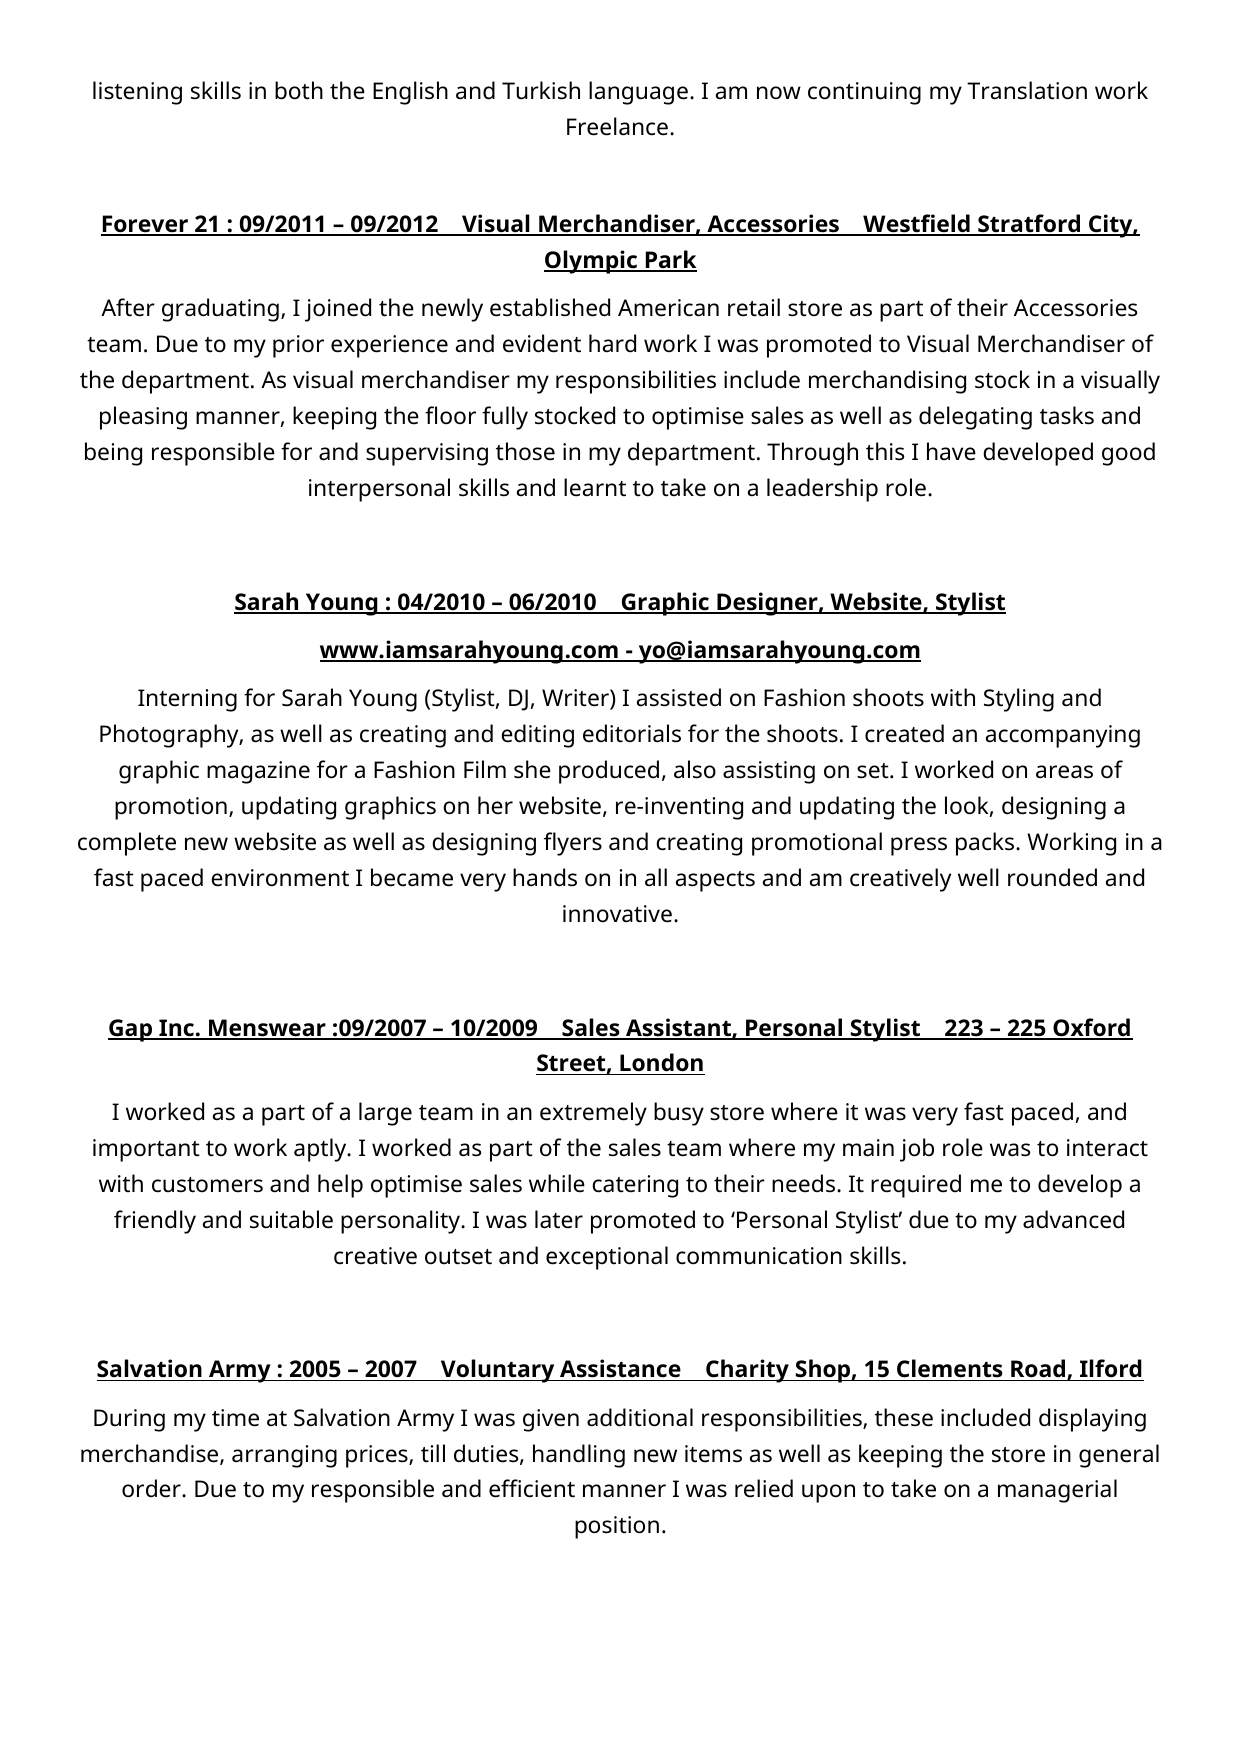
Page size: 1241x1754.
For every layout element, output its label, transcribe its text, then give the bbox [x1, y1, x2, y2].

text Gap Inc. Menswear :09/2007 – 10/2009 Sales Assistant, Personal Stylist 223 – 225 Oxford Street, London [75, 1011, 1165, 1079]
text I worked as a part of a large team in an extremely busy store where it was very fast paced, and important to work aptly. I worked as part of the sales team where my main job role was to interact with customers and help optimise sales while catering to their needs. It required me to develop a friendly and suitable personality. I was later promoted to ‘Personal Stylist’ due to my advanced creative outset and exceptional communication skills. [75, 1096, 1165, 1271]
text After graduating, I joined the newly established American retail store as part of their Accessories team. Due to my prior experience and evident hard work I was promoted to Visual Merchandiser of the department. As visual merchandiser my responsibilities include merchandising stock in a visually pleasing manner, keeping the floor fully stocked to optimise sales as well as delegating tasks and being responsible for and supervising those in my department. Through this I have developed good interpersonal skills and learnt to take on a leadership role. [75, 292, 1165, 503]
text Salvation Army : 2005 – 2007 Voluntary Assistance Charity Shop, 15 Clements Road, Ilford [75, 1353, 1165, 1384]
text Forever 21 : 09/2011 – 09/2012 Visual Merchandiser, Accessories Westfield Stratford City, Olympic Park [75, 208, 1165, 275]
text www.iamsarahyoung.com - yo@iamsarahyoung.com [75, 634, 1165, 665]
text Interning for Sarah Young (Stylist, DJ, Writer) I assisted on Fashion shoots with Styling and Photography, as well as creating and editing editorials for the shoots. I created an accompanying graphic magazine for a Fashion Film she produced, also assisting on set. I worked on areas of promotion, updating graphics on her website, re-inventing and updating the look, designing a complete new website as well as designing flyers and creating promotional press packs. Working in a fast paced environment I became very hands on in all aspects and am creatively well rounded and innovative. [75, 682, 1165, 929]
text During my time at Salvation Army I was given additional responsibilities, these included displaying merchandise, arranging prices, till duties, handling new items as well as keeping the store in general order. Due to my responsible and efficient manner I was relied upon to take on a managerial position. [75, 1402, 1165, 1541]
text Sarah Young : 04/2010 – 06/2010 Graphic Designer, Website, Stylist [75, 585, 1165, 617]
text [75, 75, 1165, 142]
